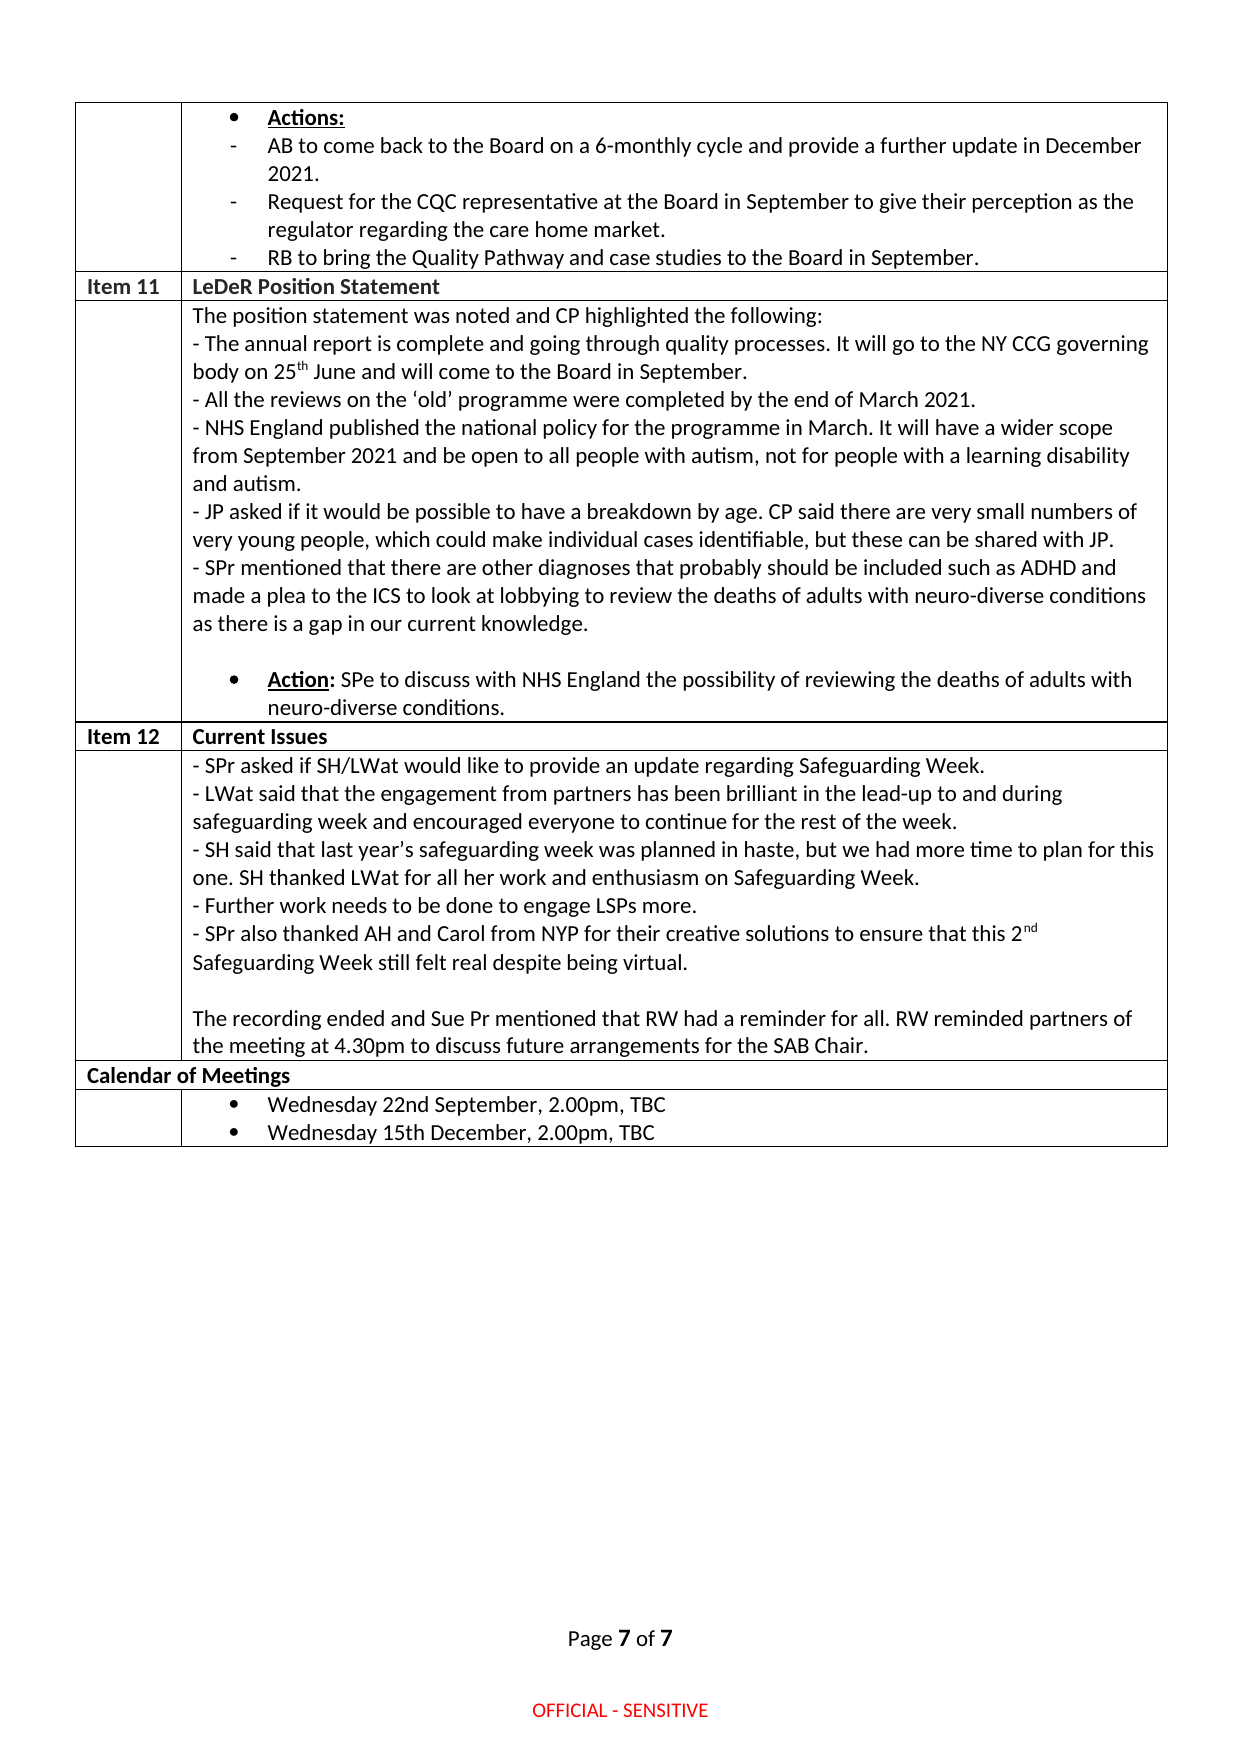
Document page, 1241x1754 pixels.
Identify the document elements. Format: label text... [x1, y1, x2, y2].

table_cell The position statement was noted and CP highlighted the following: - The annual report is complete and going through quality processes. It will go to the NY CCG governing body on 25th June and will come to the Board in September. - All the reviews on the ‘old’ programme were completed by the end of March 2021. - NHS England published the national policy for the programme in March. It will have a wider scope from September 2021 and be open to all people with autism, not for people with a learning disability and autism. - JP asked if it would be possible to have a breakdown by age. CP said there are very small numbers of very young people, which could make individual cases identifiable, but these can be shared with JP. - SPr mentioned that there are other diagnoses that probably should be included such as ADHD and made a plea to the ICS to look at lobbying to review the deaths of adults with neuro-diverse conditions as there is a gap in our current knowledge. Action: SPe to discuss with NHS England the possibility of reviewing the deaths of adults with neuro-diverse conditions. [182, 301, 1167, 721]
table_cell Current Issues [182, 723, 1167, 750]
table_cell - SPr asked if SH/LWat would like to provide an update regarding Safeguarding Week. - LWat said that the engagement from partners has been brilliant in the lead-up to and during safeguarding week and encouraged everyone to continue for the rest of the week. - SH said that last year’s safeguarding week was planned in haste, but we had more time to plan for this one. SH thanked LWat for all her work and enthusiasm on Safeguarding Week. - Further work needs to be done to engage LSPs more. - SPr also thanked AH and Carol from NYP for their creative solutions to ensure that this 2nd Safeguarding Week still felt real despite being virtual. The recording ended and Sue Pr mentioned that RW had a reminder for all. RW reminded partners of the meeting at 4.30pm to discuss future arrangements for the SAB Chair. [182, 751, 1167, 1060]
table_cell [76, 301, 181, 721]
table_cell Calendar of Meetings [76, 1061, 1167, 1089]
table_cell Wednesday 22nd September, 2.00pm, TBC Wednesday 15th December, 2.00pm, TBC [182, 1090, 1167, 1146]
table_cell Item 11 [76, 272, 181, 300]
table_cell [182, 103, 1167, 271]
table_cell [76, 103, 181, 271]
table_cell [76, 1090, 181, 1146]
table_cell LeDeR Position Statement [182, 272, 1167, 300]
table_cell Item 12 [76, 723, 181, 750]
table_cell [76, 751, 181, 1060]
